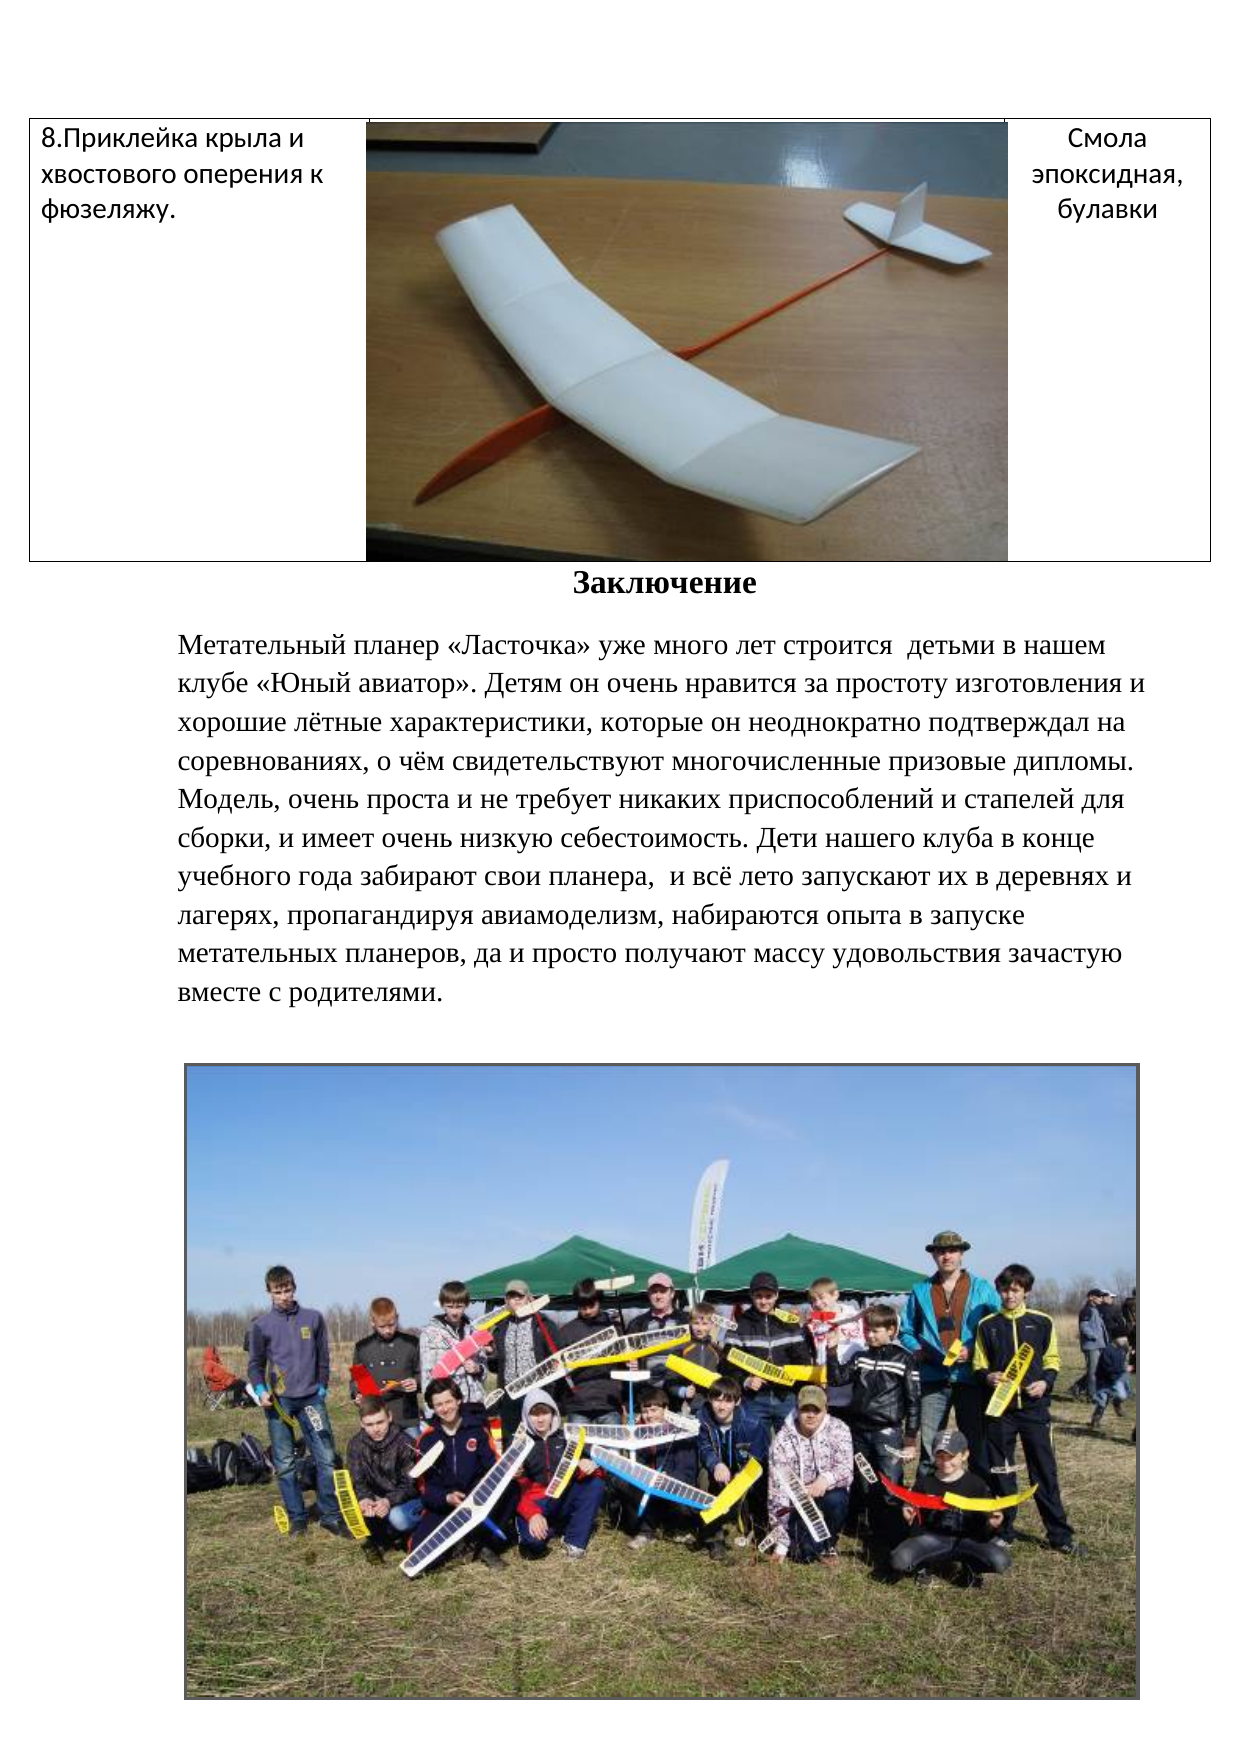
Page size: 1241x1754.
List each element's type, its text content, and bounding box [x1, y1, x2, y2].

picture [187, 1066, 1136, 1697]
picture [366, 122, 1008, 561]
text Метательный планер «Ласточка» уже много лет строится детьми в нашем клубе «Юный авиатор». Детям он очень нравится за простоту изготовления и хорошие лётные характеристики, которые он неоднократно подтверждал на соревнованиях, о чём свидетельствуют многочисленные призовые дипломы. Модель, очень проста и не требует никаких приспособлений и стапелей для сборки, и имеет очень низкую себестоимость. Дети нашего клуба в конце учебного года забирают свои планера, и всё лето запускают их в деревнях и лагерях, пропагандируя авиамоделизм, набираются опыта в запуске метательных планеров, да и просто получают массу удовольствия зачастую вместе с родителями. [177, 627, 1152, 1007]
text Заключение [177, 562, 1152, 600]
table_cell Смола эпоксидная, булавки [1005, 119, 1210, 561]
table_cell 8.Приклейка крыла и хвостового оперения к фюзеляжу. [30, 119, 369, 561]
